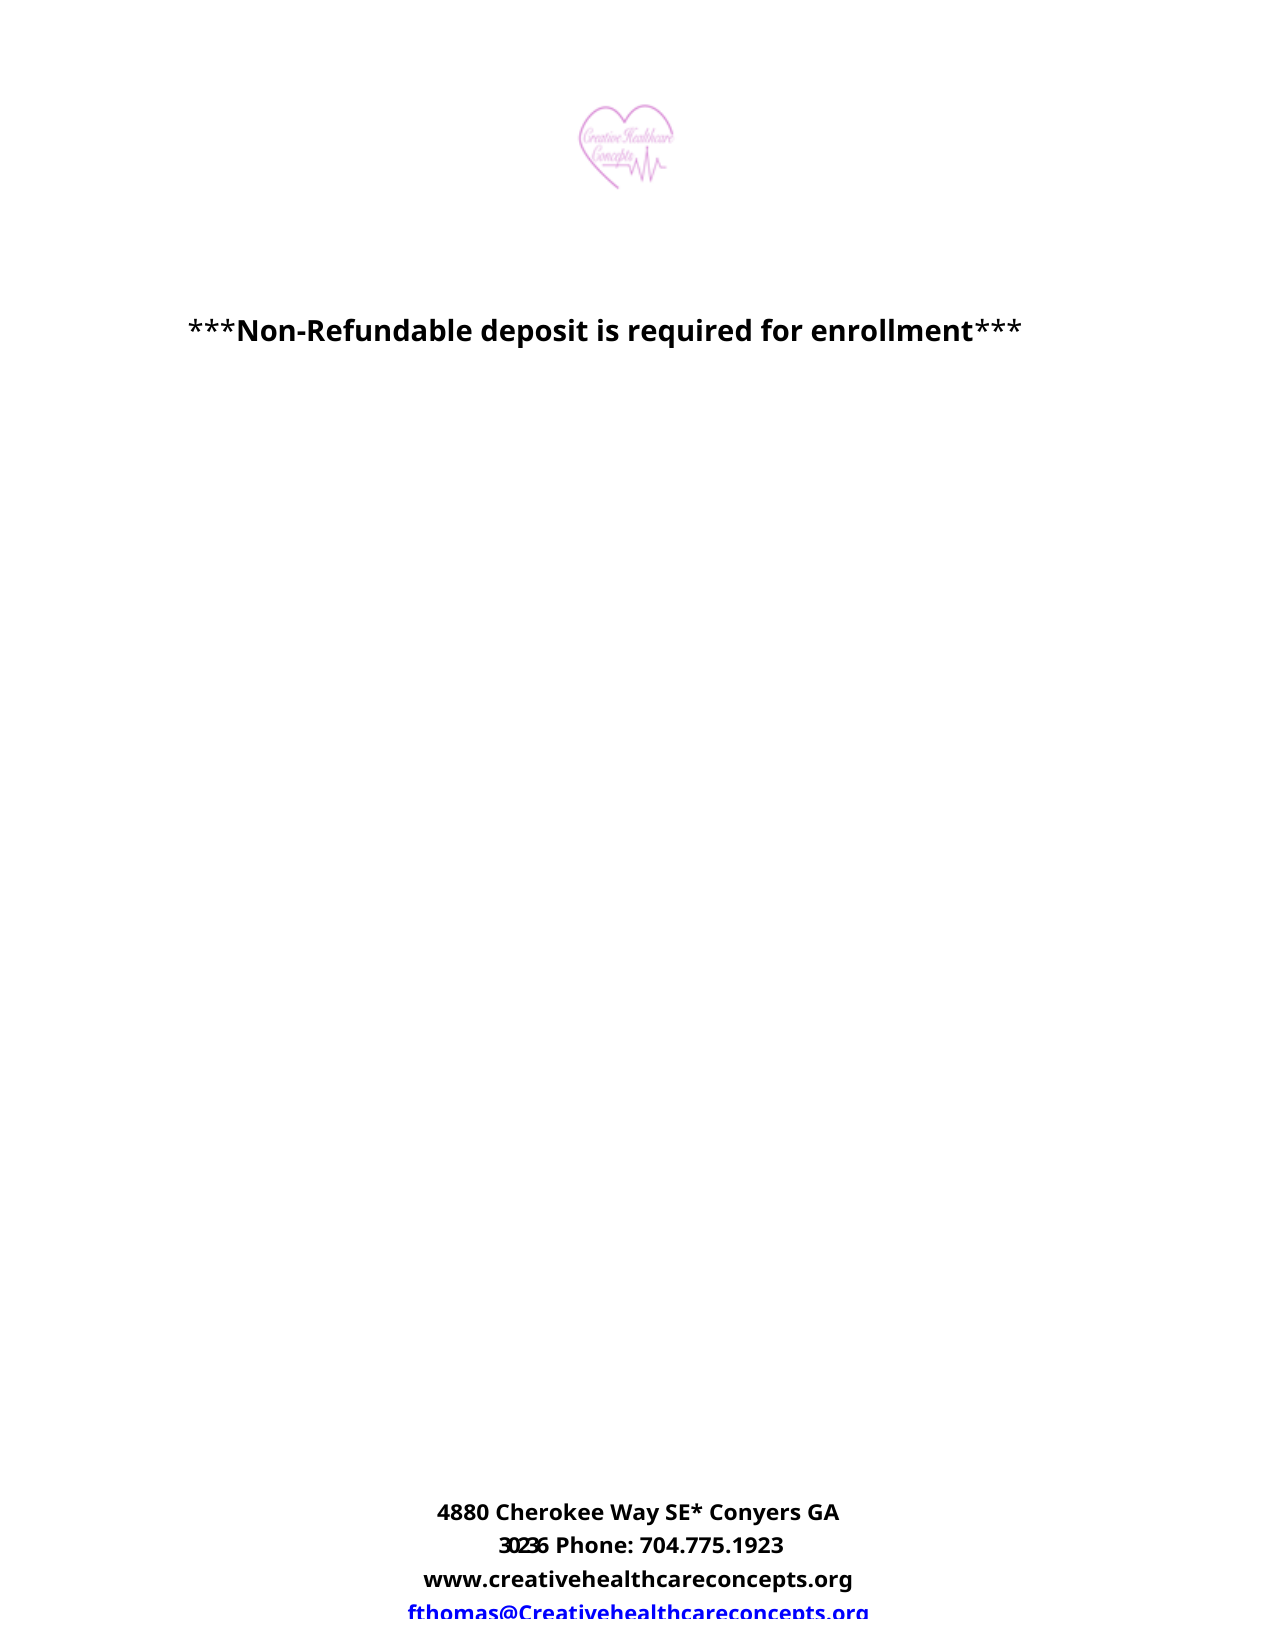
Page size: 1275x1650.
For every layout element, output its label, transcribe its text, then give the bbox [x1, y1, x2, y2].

text ***Non-Refundable deposit is required for enrollment*** [187, 310, 1100, 349]
